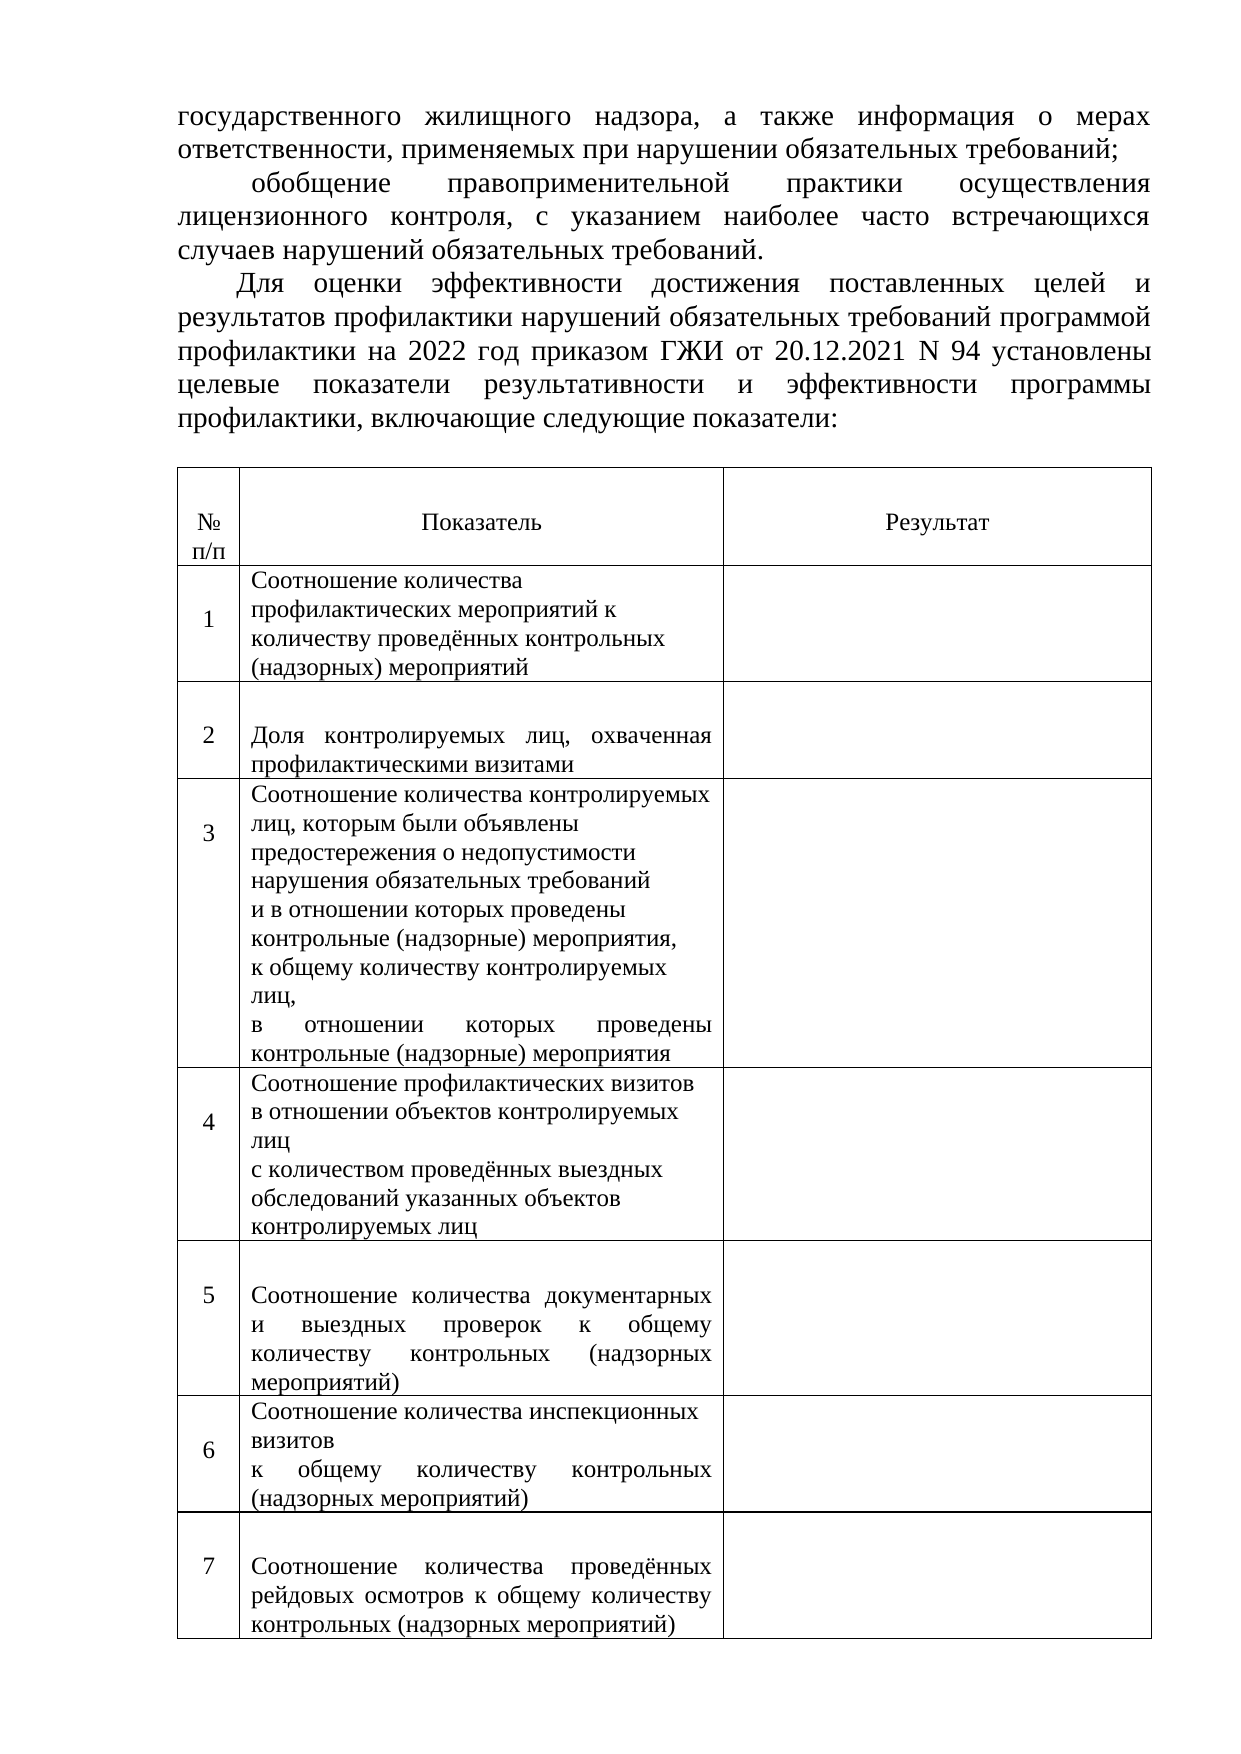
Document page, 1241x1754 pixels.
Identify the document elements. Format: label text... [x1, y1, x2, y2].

table_header Результат [724, 468, 1151, 564]
table_header Показатель [240, 468, 723, 564]
table_cell Соотношение профилактических визитов в отношении объектов контролируемых лиц с количеством проведённых выездных обследований указанных объектов контролируемых лиц [240, 1068, 723, 1240]
text обобщение правоприменительной практики осуществления лицензионного контроля, с указанием наиболее часто встречающихся случаев нарушений обязательных требований. [177, 165, 1152, 266]
table_cell [724, 1513, 1151, 1638]
table_cell 1 [178, 566, 239, 681]
table_header № п/п [178, 468, 239, 564]
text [177, 98, 1152, 165]
table_cell 7 [178, 1513, 239, 1638]
table_cell 6 [178, 1396, 239, 1511]
table_cell Соотношение количества проведённых рейдовых осмотров к общему количеству контрольных (надзорных мероприятий) [240, 1513, 723, 1638]
text Для оценки эффективности достижения поставленных целей и результатов профилактики нарушений обязательных требований программой профилактики на 2022 год приказом ГЖИ от 20.12.2021 N 94 установлены целевые показатели результативности и эффективности программы профилактики, включающие следующие показатели: [177, 266, 1152, 433]
table_cell Доля контролируемых лиц, охваченная профилактическими визитами [240, 682, 723, 778]
table_cell Соотношение количества профилактических мероприятий к количеству проведённых контрольных (надзорных) мероприятий [240, 566, 723, 681]
table_cell [724, 682, 1151, 778]
table_cell [724, 1241, 1151, 1395]
table_cell [724, 566, 1151, 681]
table_cell [724, 1068, 1151, 1240]
table_cell Соотношение количества документарных и выездных проверок к общему количеству контрольных (надзорных мероприятий) [240, 1241, 723, 1395]
table_cell 3 [178, 779, 239, 1067]
table_cell 2 [178, 682, 239, 778]
table_cell Соотношение количества контролируемых лиц, которым были объявлены предостережения о недопустимости нарушения обязательных требований и в отношении которых проведены контрольные (надзорные) мероприятия, к общему количеству контролируемых лиц, в отношении которых проведены контрольные (надзорные) мероприятия [240, 779, 723, 1067]
table_cell [724, 779, 1151, 1067]
table_cell 5 [178, 1241, 239, 1395]
table_cell 4 [178, 1068, 239, 1240]
table_cell [724, 1396, 1151, 1511]
table_cell Соотношение количества инспекционных визитов к общему количеству контрольных (надзорных мероприятий) [240, 1396, 723, 1511]
